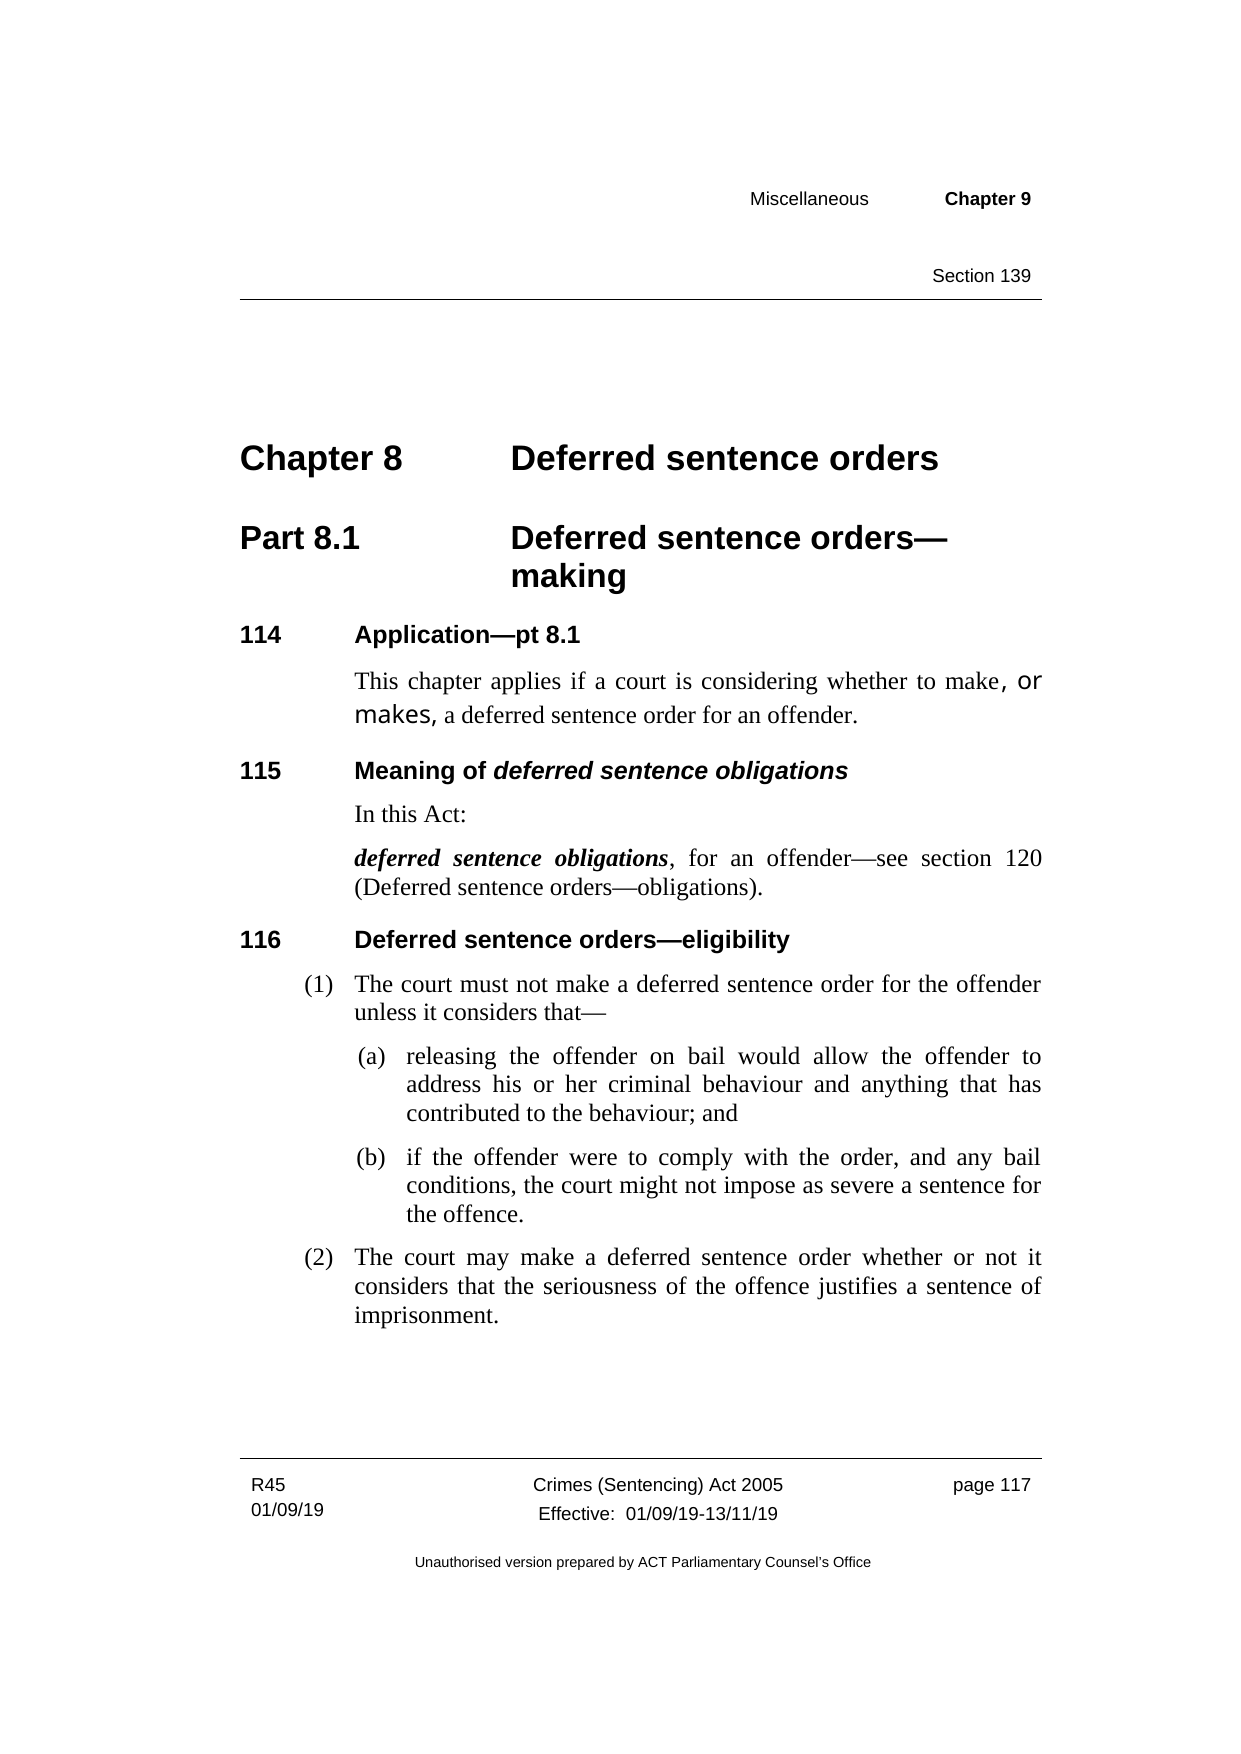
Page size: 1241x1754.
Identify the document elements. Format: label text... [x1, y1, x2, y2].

text (2) The court may make a deferred sentence order whether or not it considers that the seriousness of the offence justifies a sentence of imprisonment. [239, 1242, 1042, 1329]
text (a) releasing the offender on bail would allow the offender to address his or her criminal behaviour and anything that has contributed to the behaviour; and [239, 1041, 1042, 1127]
text This chapter applies if a court is considering whether to make, or makes, a deferred sentence order for an offender. [354, 663, 1042, 731]
text In this Act: [354, 799, 1042, 828]
text (1) The court must not make a deferred sentence order for the offender unless it considers that— [239, 969, 1042, 1026]
text Part 8.1 Deferred sentence orders—making [239, 518, 1042, 595]
text 115 Meaning of deferred sentence obligations [239, 756, 1042, 785]
text (b) if the offender were to comply with the order, and any bail conditions, the court might not impose as severe a sentence for the offence. [239, 1142, 1042, 1228]
text Chapter 8 Deferred sentence orders [239, 437, 1042, 478]
text 114 Application—pt 8.1 [239, 620, 1042, 648]
text deferred sentence obligations, for an offender—see section 120 (Deferred sentence orders—obligations). [354, 843, 1042, 900]
text 116 Deferred sentence orders—eligibility [239, 925, 1042, 954]
